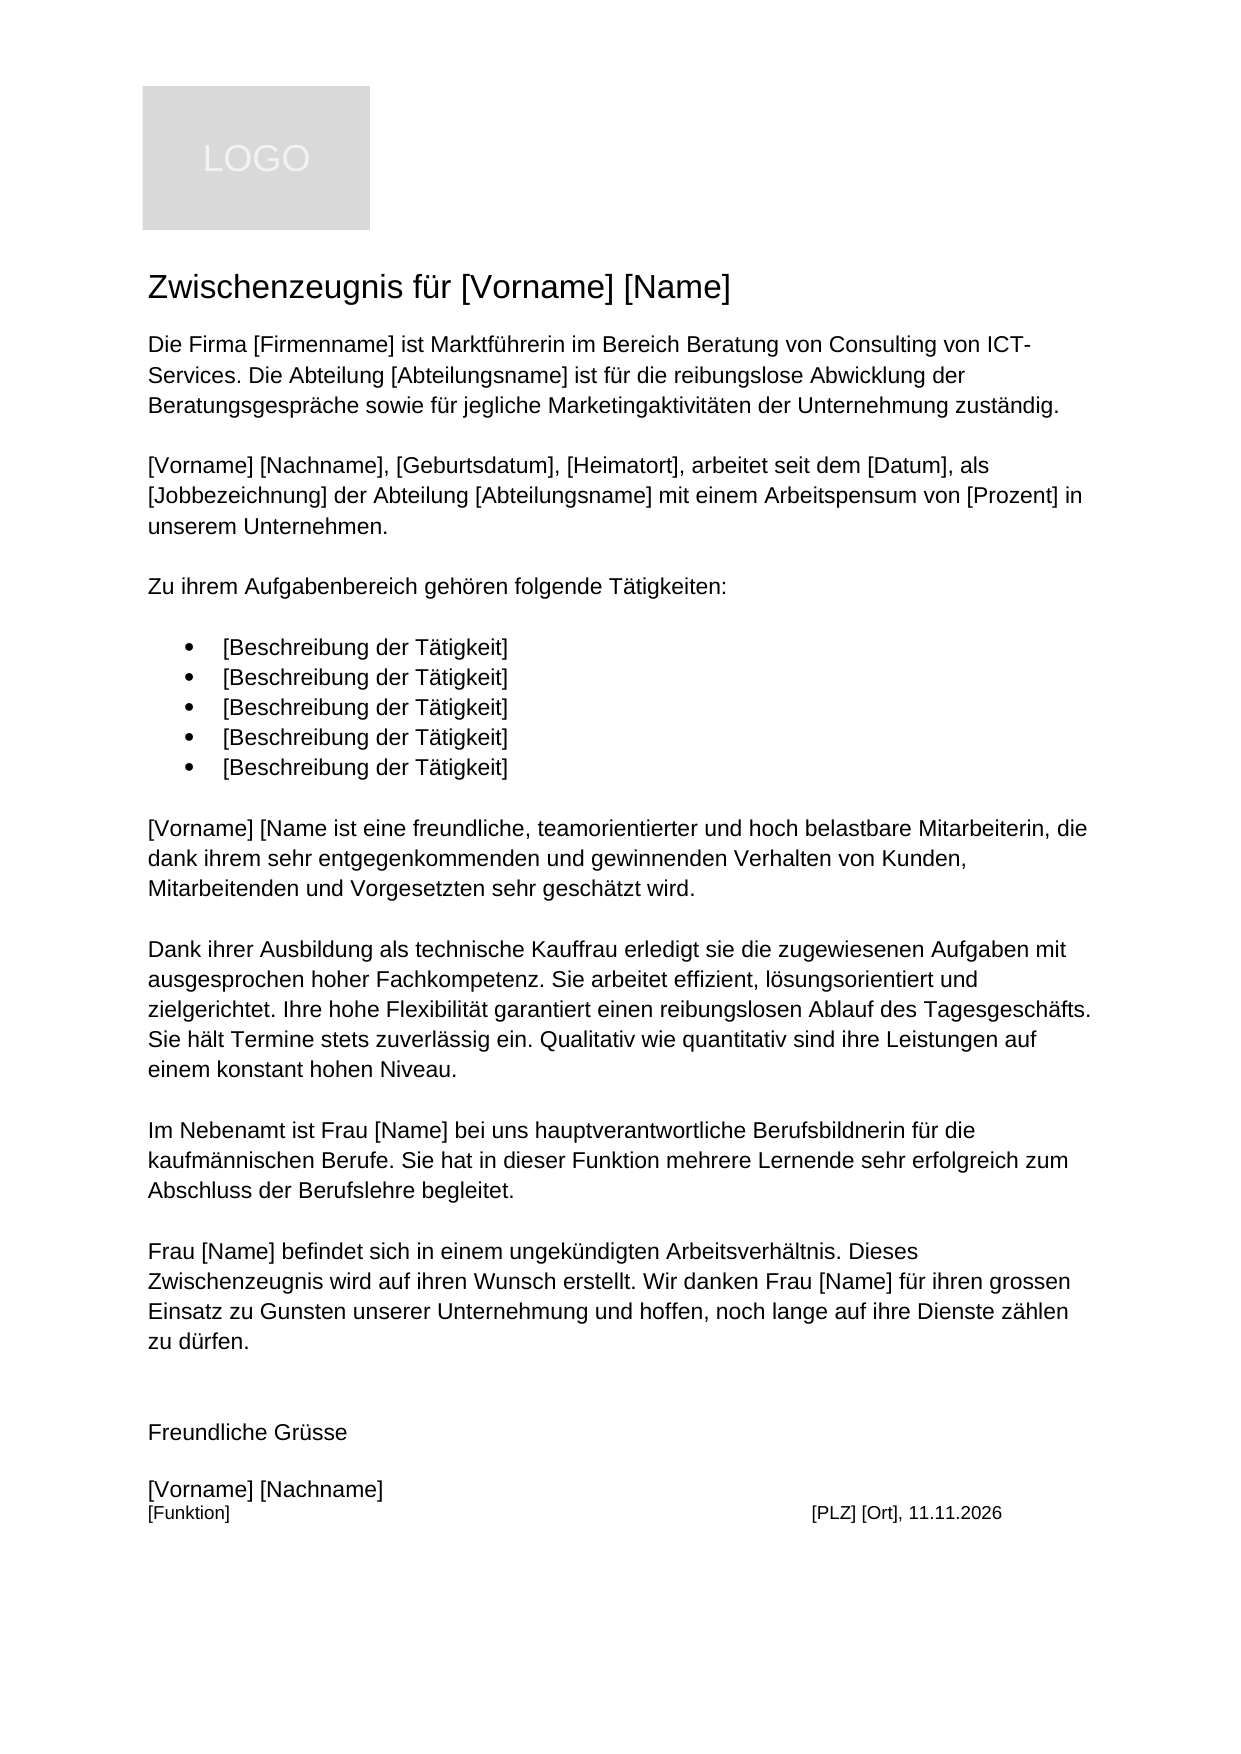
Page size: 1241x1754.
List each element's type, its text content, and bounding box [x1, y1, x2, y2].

text [Funktion] [PLZ] [Ort], 25.05.2022 [148, 1502, 1093, 1523]
text [Vorname] [Nachname] [148, 1476, 1093, 1502]
text Zu ihrem Aufgabenbereich gehören folgende Tätigkeiten: [148, 573, 1093, 599]
text Freundliche Grüsse [148, 1419, 1093, 1445]
list [Beschreibung der Tätigkeit] [185, 633, 1093, 660]
text Im Nebenamt ist Frau [Name] bei uns hauptverantwortliche Berufsbildnerin für die kaufmännischen Berufe. Sie hat in dieser Funktion mehrere Lernende sehr erfolgreich zum Abschluss der Berufslehre begleitet. [148, 1117, 1093, 1204]
list [Beschreibung der Tätigkeit] [185, 664, 1093, 690]
text Zwischenzeugnis für [Vorname] [Name] [148, 267, 1093, 305]
list [Beschreibung der Tätigkeit] [185, 754, 1093, 781]
text Die Firma [Firmenname] ist Marktführerin im Bereich Beratung von Consulting von ICT-Services. Die Abteilung [Abteilungsname] ist für die reibungslose Abwicklung der Beratungsgespräche sowie für jegliche Marketingaktivitäten der Unternehmung zuständig. [148, 331, 1093, 418]
list [Beschreibung der Tätigkeit] [185, 694, 1093, 720]
text [Vorname] [Nachname], [Geburtsdatum], [Heimatort], arbeitet seit dem [Datum], als [Jobbezeichnung] der Abteilung [Abteilungsname] mit einem Arbeitspensum von [Prozent] in unserem Unternehmen. [148, 452, 1093, 539]
text [Vorname] [Name ist eine freundliche, teamorientierter und hoch belastbare Mitarbeiterin, die dank ihrem sehr entgegenkommenden und gewinnenden Verhalten von Kunden, Mitarbeitenden und Vorgesetzten sehr geschätzt wird. [148, 815, 1093, 902]
text Dank ihrer Ausbildung als technische Kauffrau erledigt sie die zugewiesenen Aufgaben mit ausgesprochen hoher Fachkompetenz. Sie arbeitet effizient, lösungsorientiert und zielgerichtet. Ihre hohe Flexibilität garantiert einen reibungslosen Ablauf des Tagesgeschäfts. Sie hält Termine stets zuverlässig ein. Qualitativ wie quantitativ sind ihre Leistungen auf einem konstant hohen Niveau. [148, 936, 1093, 1083]
text Frau [Name] befindet sich in einem ungekündigten Arbeitsverhältnis. Dieses Zwischenzeugnis wird auf ihren Wunsch erstellt. Wir danken Frau [Name] für ihren grossen Einsatz zu Gunsten unserer Unternehmung und hoffen, noch lange auf ihre Dienste zählen zu dürfen. [148, 1238, 1093, 1355]
list [Beschreibung der Tätigkeit] [185, 724, 1093, 751]
